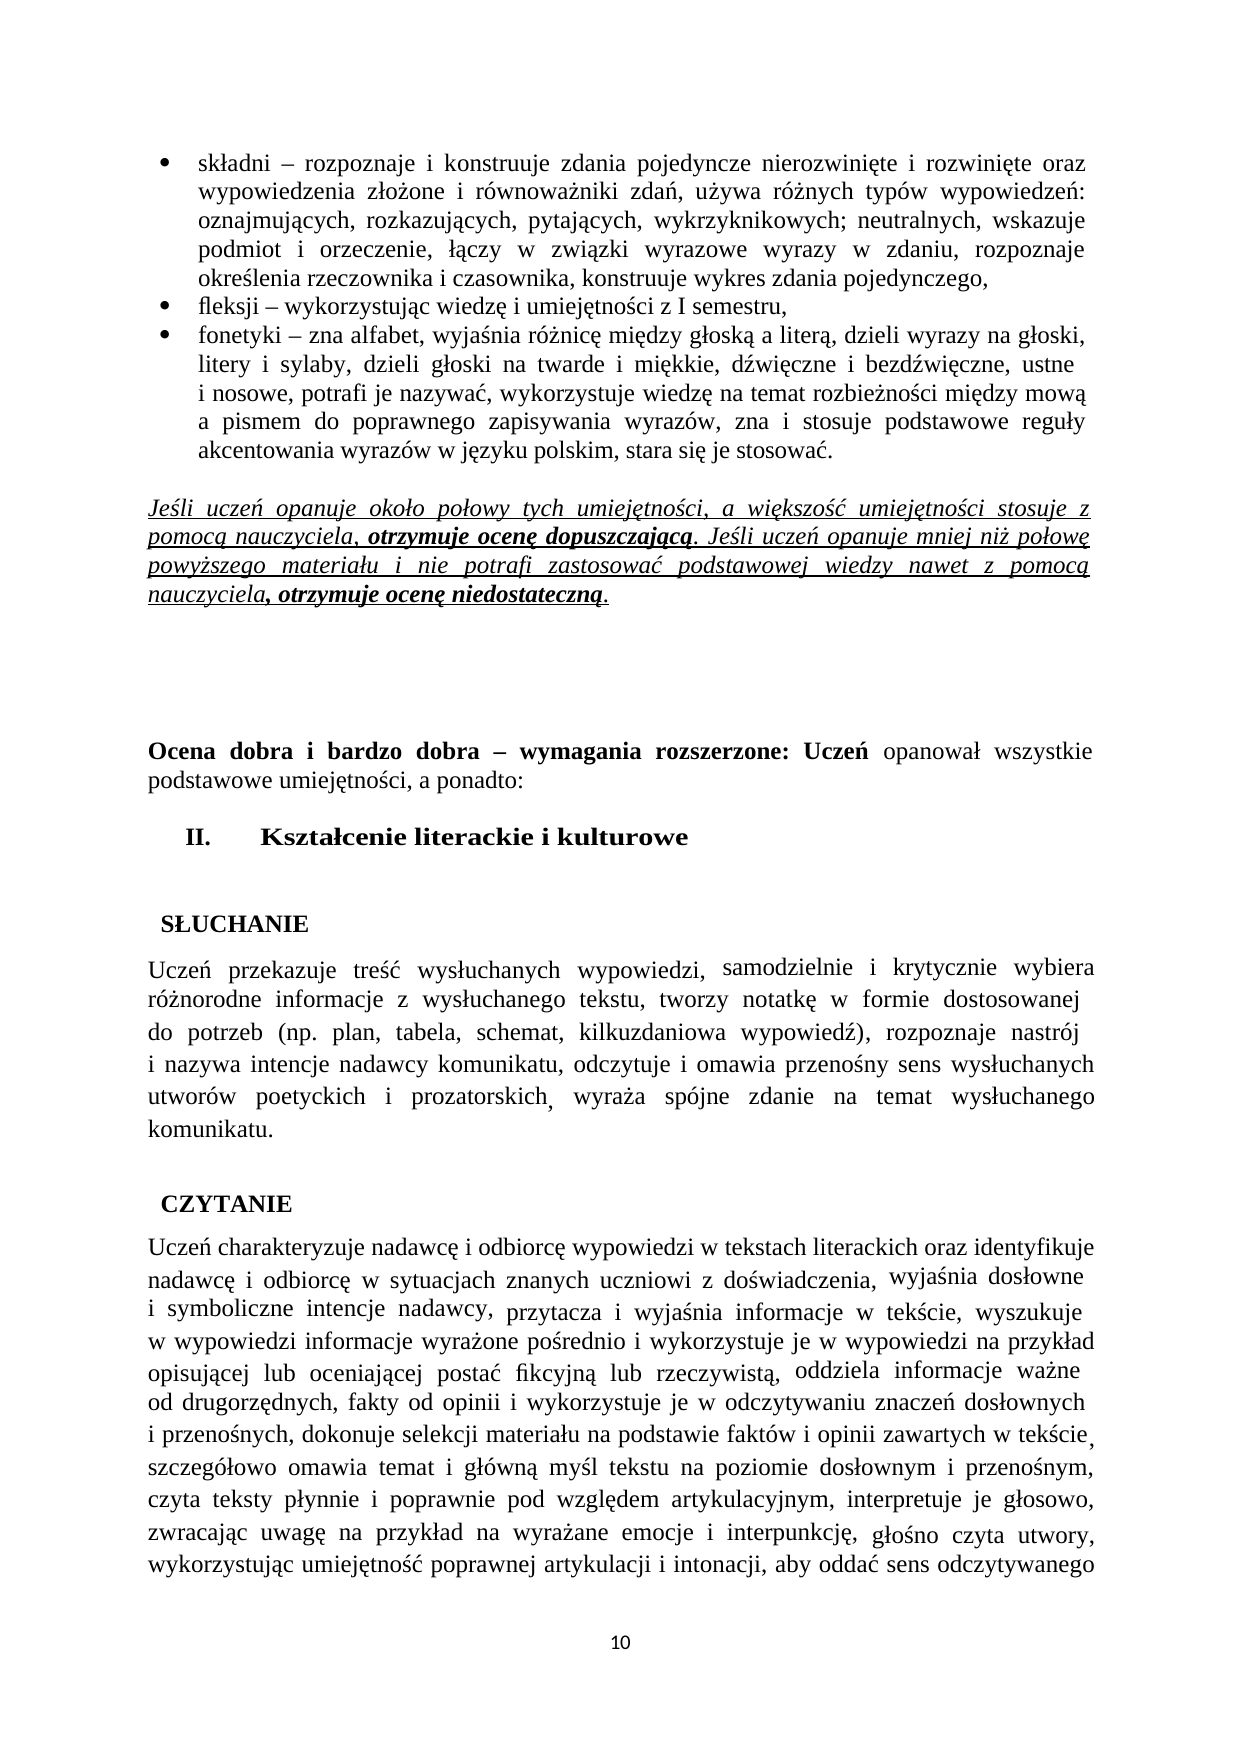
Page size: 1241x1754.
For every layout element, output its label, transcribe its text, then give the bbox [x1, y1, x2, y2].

text SŁUCHANIE [160, 909, 1095, 937]
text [148, 1232, 1095, 1578]
text Uczeń przekazuje treść wysłuchanych wypowiedzi, samodzielnie i krytycznie wybiera różnorodne informacje z wysłuchanego tekstu, tworzy notatkę w formie dostosowanej do potrzeb (np. plan, tabela, schemat, kilkuzdaniowa wypowiedź), rozpoznaje nastrój i nazywa intencje nadawcy komunikatu, odczytuje i omawia przenośny sens wysłuchanych utworów poetyckich i prozatorskich, wyraża spójne zdanie na temat wysłuchanego komunikatu. [148, 952, 1095, 1146]
list ﬂeksji – wykorzystując wiedzę i umiejętności z I semestru, [160, 291, 1086, 320]
list Kształcenie literackie i kulturowe [185, 822, 1093, 851]
text Jeśli uczeń opanuje około połowy tych umiejętności, a większość umiejętności stosuje z pomocą nauczyciela, otrzymuje ocenę dopuszczającą. Jeśli uczeń opanuje mniej niż połowę powyższego materiału i nie potrafi zastosować podstawowej wiedzy nawet z pomocą nauczyciela, otrzymuje ocenę niedostateczną. [148, 493, 1093, 608]
list składni – rozpoznaje i konstruuje zdania pojedyncze nierozwinięte i rozwinięte oraz wypowiedzenia złożone i równoważniki zdań, używa różnych typów wypowiedzeń: oznajmujących, rozkazujących, pytających, wykrzyknikowych; neutralnych, wskazuje podmiot i orzeczenie, łączy w związki wyrazowe wyrazy w zdaniu, rozpoznaje określenia rzeczownika i czasownika, konstruuje wykres zdania pojedynczego, [160, 148, 1086, 291]
text Ocena dobra i bardzo dobra – wymagania rozszerzone: Uczeń opanował wszystkie podstawowe umiejętności, a ponadto: [148, 736, 1093, 794]
text CZYTANIE [160, 1189, 1095, 1218]
list fonetyki – zna alfabet, wyjaśnia różnicę między głoską a literą, dzieli wyrazy na głoski, litery i sylaby, dzieli głoski na twarde i miękkie, dźwięczne i bezdźwięczne, ustne i nosowe, potrafi je nazywać, wykorzystuje wiedzę na temat rozbieżności między mową a pismem do poprawnego zapisywania wyrazów, zna i stosuje podstawowe reguły akcentowania wyrazów w języku polskim, stara się je stosować. [160, 320, 1086, 464]
